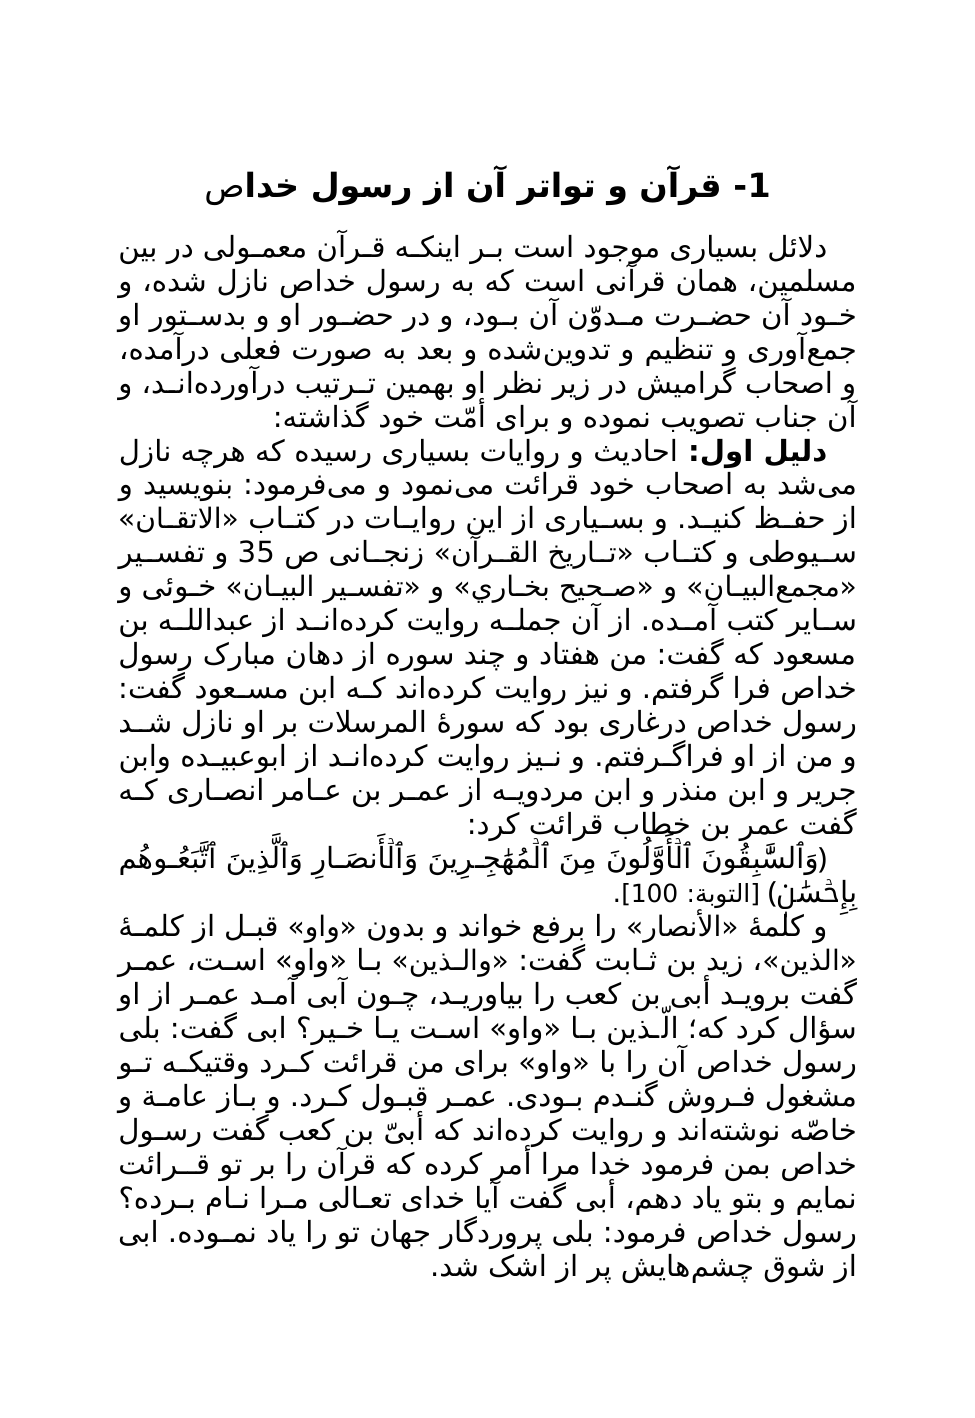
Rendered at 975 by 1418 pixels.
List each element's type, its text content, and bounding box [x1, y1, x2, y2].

text و کلمۀ «الأنصار» را برفع خواند و بدون «واو» قبل از کلمۀ «الذين»، زید بن ثابت گفت: «والذين» با «واو» است، عمر گفت بروید أبی بن کعب را بیاورید، چون آبی آمد عمر از او سؤال کرد که؛ الّذین با «واو» است یا خیر؟ ابی‌ گفت: بلی رسول خداص آن را با «واو» برای من قرائت کرد وقتیکه تو مشغول فروش گندم بودی. عمر قبول کرد. و باز عامة و خاصّه نوشته‌اند و روایت کرده‌اند که أبیّ بن کعب گفت رسول خداص بمن فرمود خدا مرا أمر کرده که قرآن را بر تو قرائت نمایم و بتو یاد دهم، أبی گفت آیا خدای تعالی مرا نام برده؟ رسول خداص فرمود: بلی پروردگار جهان تو را یاد نموده. ابی از شوق چشم‌هایش پر از اشک شد. [118, 909, 857, 1283]
text ﴿وَٱلسَّٰبِقُونَ ٱلۡأَوَّلُونَ مِنَ ٱلۡمُهَٰجِرِينَ وَٱلۡأَنصَارِ وَٱلَّذِينَ ٱتَّبَعُوهُم بِإِحۡسَٰنٖ﴾ [التوبة: 100]. [118, 841, 857, 909]
text 1- قرآن و تواتر آن از رسول خداص [118, 166, 857, 205]
text دلیل اول: احادیث و روایات بسیاری رسیده که هرچه نازل می‌شد به اصحاب خود قرائت می‌نمود و می‌فرمود: بنویسید و از حفظ کنید. و بسیاری از این روایات در کتاب «الاتقان» سیوطی و کتاب «تاريخ القرآن» زنجانی ص 35 و تفسیر «مجمع‌البيان» و «صحيح بخاري» و «تفسير البيان» خوئی و سایر کتب آمده. از آن جمله روایت کرده‌اند از عبدالله بن مسعود که گفت: من هفتاد و چند سوره از دهان مبارک رسول خداص فرا گرفتم. و نیز روایت کرده‌اند که ابن مسعود گفت: رسول خداص درغاری بود که سورۀ المرسلات بر او نازل شد و من از او فراگرفتم. و نیز روایت کرده‌اند از ابوعبیده وابن جریر و ابن منذر و ابن مردویه از عمر بن عامر انصاری که گفت عمر بن خطاب قرائت کرد: [118, 434, 857, 841]
text دلائل بسیاری موجود است بر اینکه قرآن معمولی در بین مسلمین، همان قرآنی است که به رسول خداص نازل شده، و خود آن حضرت مدوّن آن بود، و در حضور او و بدستور او جمع‌آوری و تنظیم و تدوین‌شده و بعد به صورت فعلی درآمده، و اصحاب گرامیش در زیر نظر او بهمین ترتیب درآورده‌اند، و آن جناب تصویب نموده و برای أمّت خود گذاشته: [118, 230, 857, 434]
